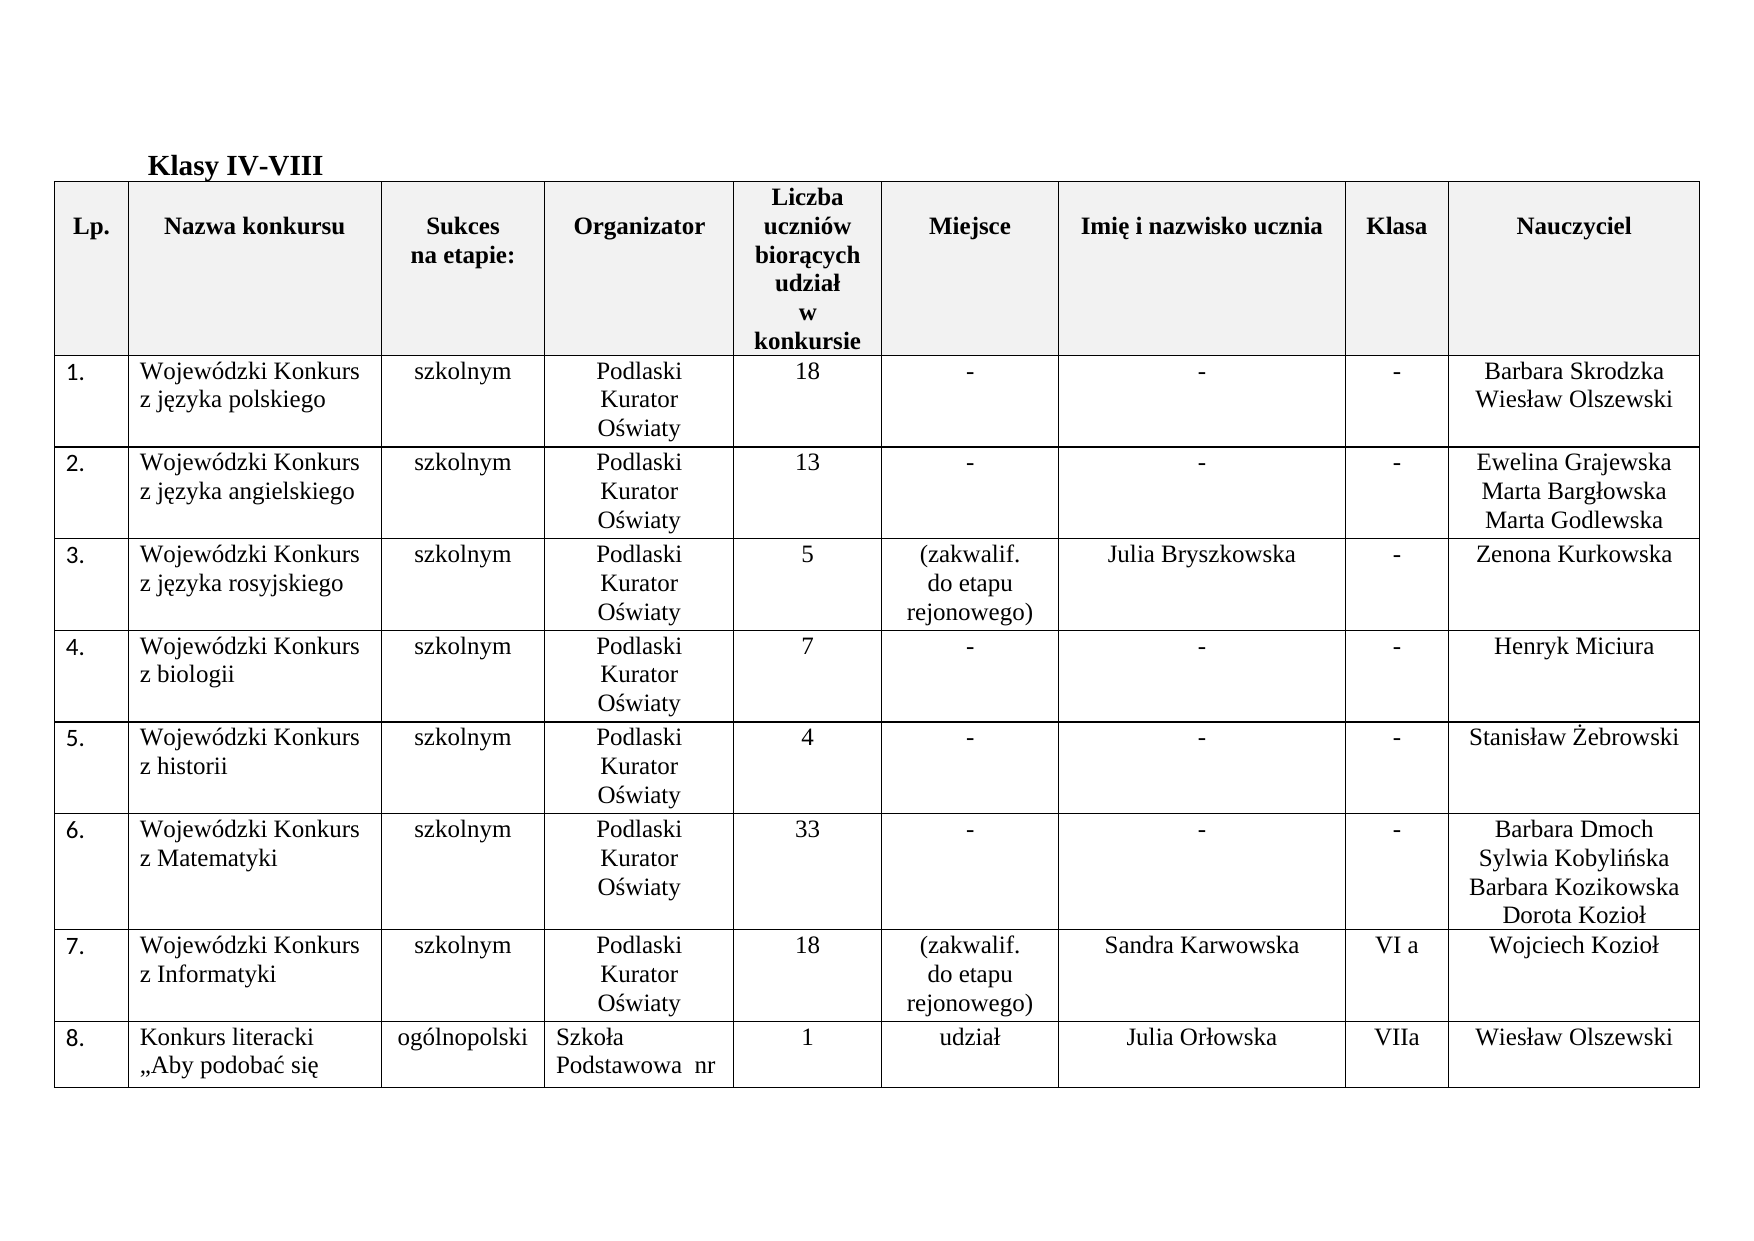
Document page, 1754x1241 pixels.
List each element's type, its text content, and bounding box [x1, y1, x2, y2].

table_cell szkolnym [382, 930, 544, 1021]
table_header Miejsce [882, 182, 1058, 355]
table_cell 1 [734, 1022, 881, 1087]
table_header Nauczyciel [1449, 182, 1699, 355]
table_cell [55, 814, 128, 929]
table_cell Wojewódzki Konkurs z języka angielskiego [129, 448, 381, 538]
table_cell [55, 356, 128, 446]
table_cell udział [882, 1022, 1058, 1087]
table_cell 7 [734, 631, 881, 721]
table_cell Podlaski Kurator Oświaty [545, 631, 733, 721]
table_cell Wojewódzki Konkurs z Informatyki [129, 930, 381, 1021]
table_cell Wiesław Olszewski [1449, 1022, 1699, 1087]
table_cell szkolnym [382, 448, 544, 538]
table_cell szkolnym [382, 723, 544, 813]
table_cell Wojewódzki Konkurs z biologii [129, 631, 381, 721]
table_cell VI a [1346, 930, 1448, 1021]
table_cell Podlaski Kurator Oświaty [545, 723, 733, 813]
table_cell - [1346, 356, 1448, 446]
table_cell 18 [734, 356, 881, 446]
table_cell - [882, 814, 1058, 929]
table_header Imię i nazwisko ucznia [1059, 182, 1345, 355]
table_cell 33 [734, 814, 881, 929]
table_cell Podlaski Kurator Oświaty [545, 356, 733, 446]
table_cell - [1346, 448, 1448, 538]
text Klasy IV-VIII [148, 148, 1606, 181]
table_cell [545, 1022, 733, 1087]
table_cell [55, 631, 128, 721]
table_header Nazwa konkursu [129, 182, 381, 355]
table_cell [55, 1022, 128, 1087]
table_cell Zenona Kurkowska [1449, 539, 1699, 630]
table_cell Podlaski Kurator Oświaty [545, 539, 733, 630]
table_cell (zakwalif. do etapu rejonowego) [882, 930, 1058, 1021]
table_cell Wojewódzki Konkurs z Matematyki [129, 814, 381, 929]
table_cell - [1346, 631, 1448, 721]
table_cell Ewelina Grajewska Marta Bargłowska Marta Godlewska [1449, 448, 1699, 538]
table_cell Podlaski Kurator Oświaty [545, 814, 733, 929]
table_cell 13 [734, 448, 881, 538]
table_cell - [1059, 723, 1345, 813]
table_cell - [1346, 814, 1448, 929]
table_cell - [882, 631, 1058, 721]
table_cell [55, 930, 128, 1021]
table_cell Julia Bryszkowska [1059, 539, 1345, 630]
table_cell - [1059, 356, 1345, 446]
table_header Lp. [55, 182, 128, 355]
table_cell - [1059, 631, 1345, 721]
table_cell Barbara Skrodzka Wiesław Olszewski [1449, 356, 1699, 446]
table_header Klasa [1346, 182, 1448, 355]
table_cell 18 [734, 930, 881, 1021]
table_cell Podlaski Kurator Oświaty [545, 448, 733, 538]
table_cell - [882, 356, 1058, 446]
table_cell - [1346, 723, 1448, 813]
table_cell [55, 723, 128, 813]
table_header Sukces na etapie: [382, 182, 544, 355]
table_header Organizator [545, 182, 733, 355]
table_cell - [882, 448, 1058, 538]
table_cell Barbara Dmoch Sylwia Kobylińska Barbara Kozikowska Dorota Kozioł [1449, 814, 1699, 929]
table_cell [55, 539, 128, 630]
table_cell 5 [734, 539, 881, 630]
table_cell - [1346, 539, 1448, 630]
table_cell 4 [734, 723, 881, 813]
table_cell Henryk Miciura [1449, 631, 1699, 721]
table_cell - [882, 723, 1058, 813]
table_cell VIIa [1346, 1022, 1448, 1087]
table_cell szkolnym [382, 539, 544, 630]
table_cell Wojewódzki Konkurs z historii [129, 723, 381, 813]
table_cell Sandra Karwowska [1059, 930, 1345, 1021]
table_cell Stanisław Żebrowski [1449, 723, 1699, 813]
table_cell (zakwalif. do etapu rejonowego) [882, 539, 1058, 630]
table_cell Wojciech Kozioł [1449, 930, 1699, 1021]
table_cell Wojewódzki Konkurs z języka polskiego [129, 356, 381, 446]
table_cell Julia Orłowska [1059, 1022, 1345, 1087]
table_cell szkolnym [382, 631, 544, 721]
table_cell - [1059, 448, 1345, 538]
table_cell ogólnopolski [382, 1022, 544, 1087]
table_cell [55, 448, 128, 538]
table_cell Podlaski Kurator Oświaty [545, 930, 733, 1021]
table_cell szkolnym [382, 356, 544, 446]
table_cell szkolnym [382, 814, 544, 929]
table_cell Wojewódzki Konkurs z języka rosyjskiego [129, 539, 381, 630]
table_cell - [1059, 814, 1345, 929]
table_header Liczba uczniów biorących udział w konkursie [734, 182, 881, 355]
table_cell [129, 1022, 381, 1087]
